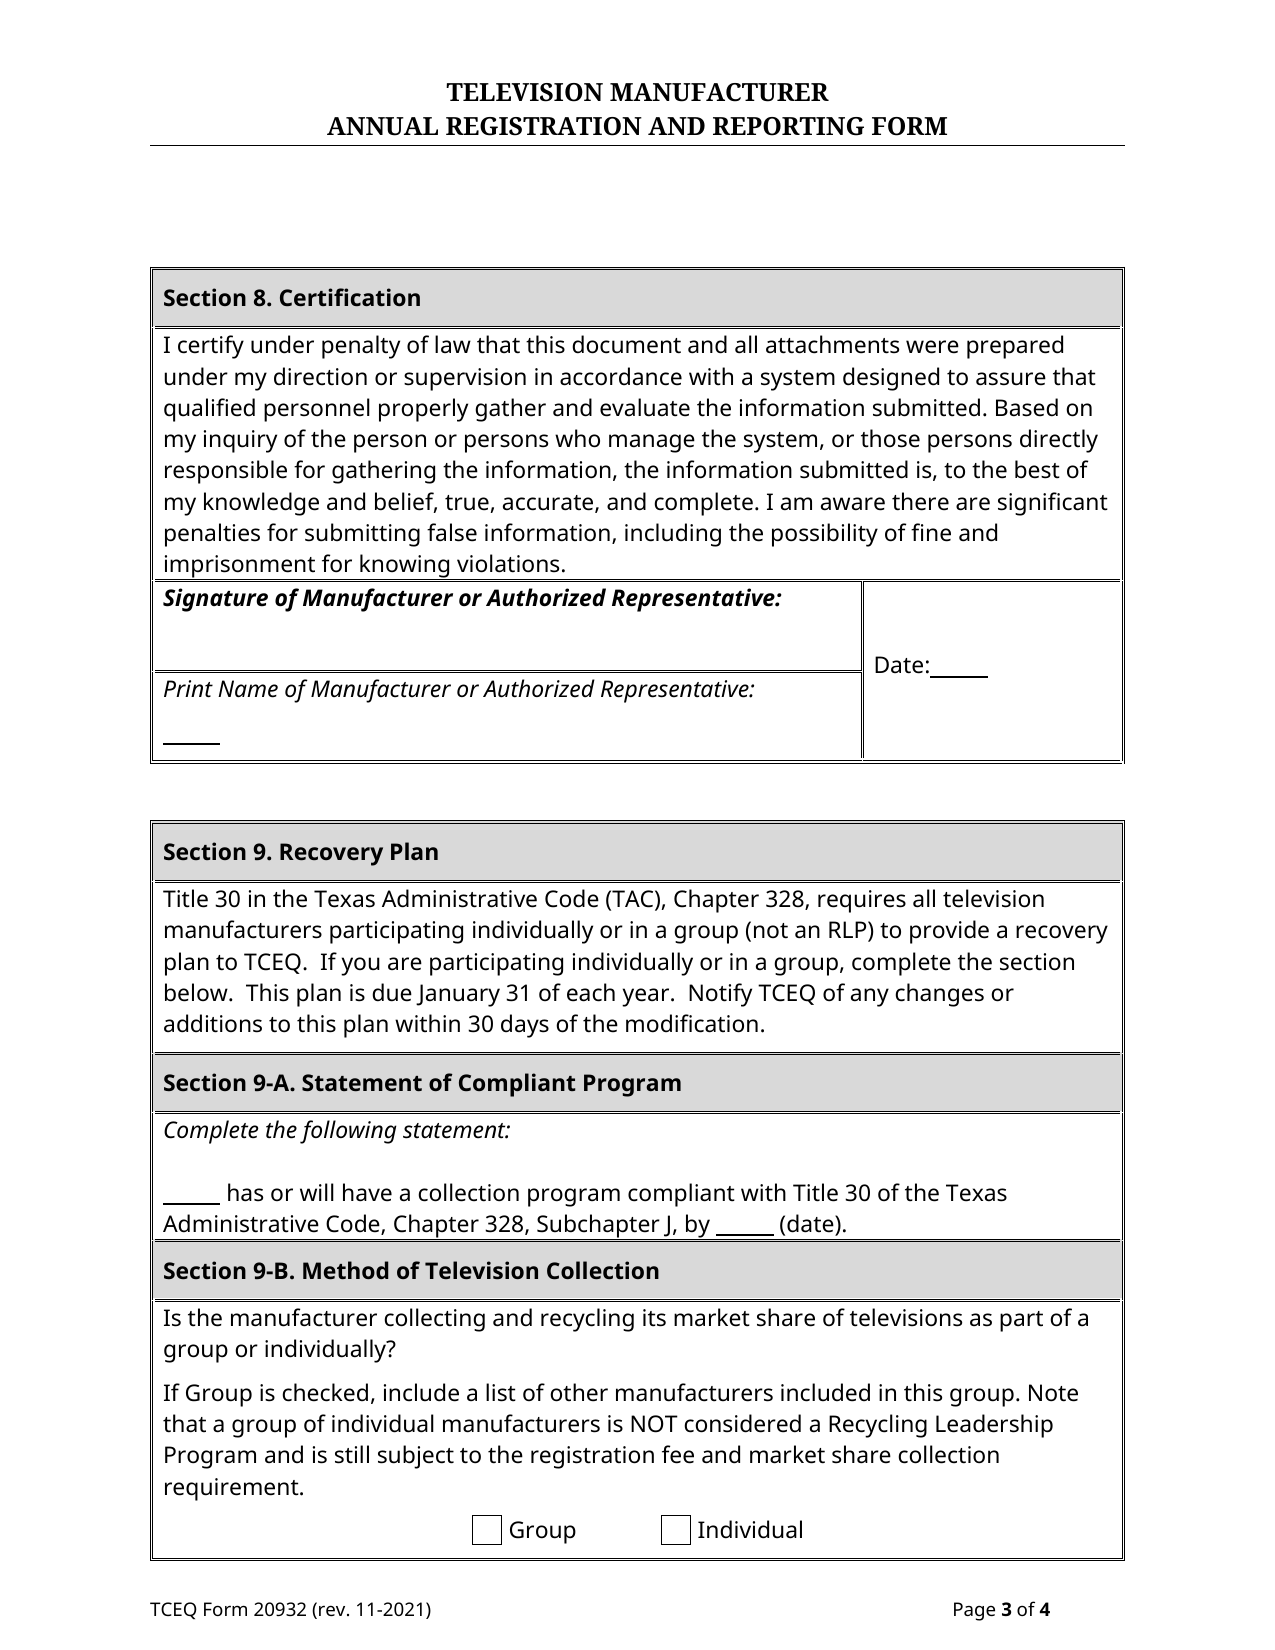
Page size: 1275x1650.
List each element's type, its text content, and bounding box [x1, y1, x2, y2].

table_cell Signature of Manufacturer or Authorized Representative: [152, 579, 862, 670]
table_cell Title 30 in the Texas Administrative Code (TAC), Chapter 328, requires all television manufacturers participating individually or in a group (not an RLP) to provide a recovery plan to TCEQ. If you are participating individually or in a group, complete the section below. This plan is due January 31 of each year. Notify TCEQ of any changes or additions to this plan within 30 days of the modification. [153, 880, 1122, 1052]
table_cell Print Name of Manufacturer or Authorized Representative: [153, 670, 862, 760]
table_cell Section 9-B. Method of Television Collection [152, 1239, 1123, 1298]
table_cell Is the manufacturer collecting and recycling its market share of televisions as part of a group or individually? If Group is checked, include a list of other manufacturers included in this group. Note that a group of individual manufacturers is NOT considered a Recycling Leadership Program and is still subject to the registration fee and market share collection requirement. Group Individual [153, 1299, 1122, 1558]
table_header Section 9. Recovery Plan [153, 824, 1122, 880]
table_cell Date: [862, 579, 1123, 760]
table_header Section 8. Certification [153, 270, 1122, 326]
table_cell I certify under penalty of law that this document and all attachments were prepared under my direction or supervision in accordance with a system designed to assure that qualified personnel properly gather and evaluate the information submitted. Based on my inquiry of the person or persons who manage the system, or those persons directly responsible for gathering the information, the information submitted is, to the best of my knowledge and belief, true, accurate, and complete. I am aware there are significant penalties for submitting false information, including the possibility of fine and imprisonment for knowing violations. [152, 326, 1123, 579]
table_cell Complete the following statement: has or will have a collection program compliant with Title 30 of the Texas Administrative Code, Chapter 328, Subchapter J, by (date). [152, 1111, 1123, 1239]
table_cell Section 9-A. Statement of Compliant Program [153, 1052, 1122, 1111]
